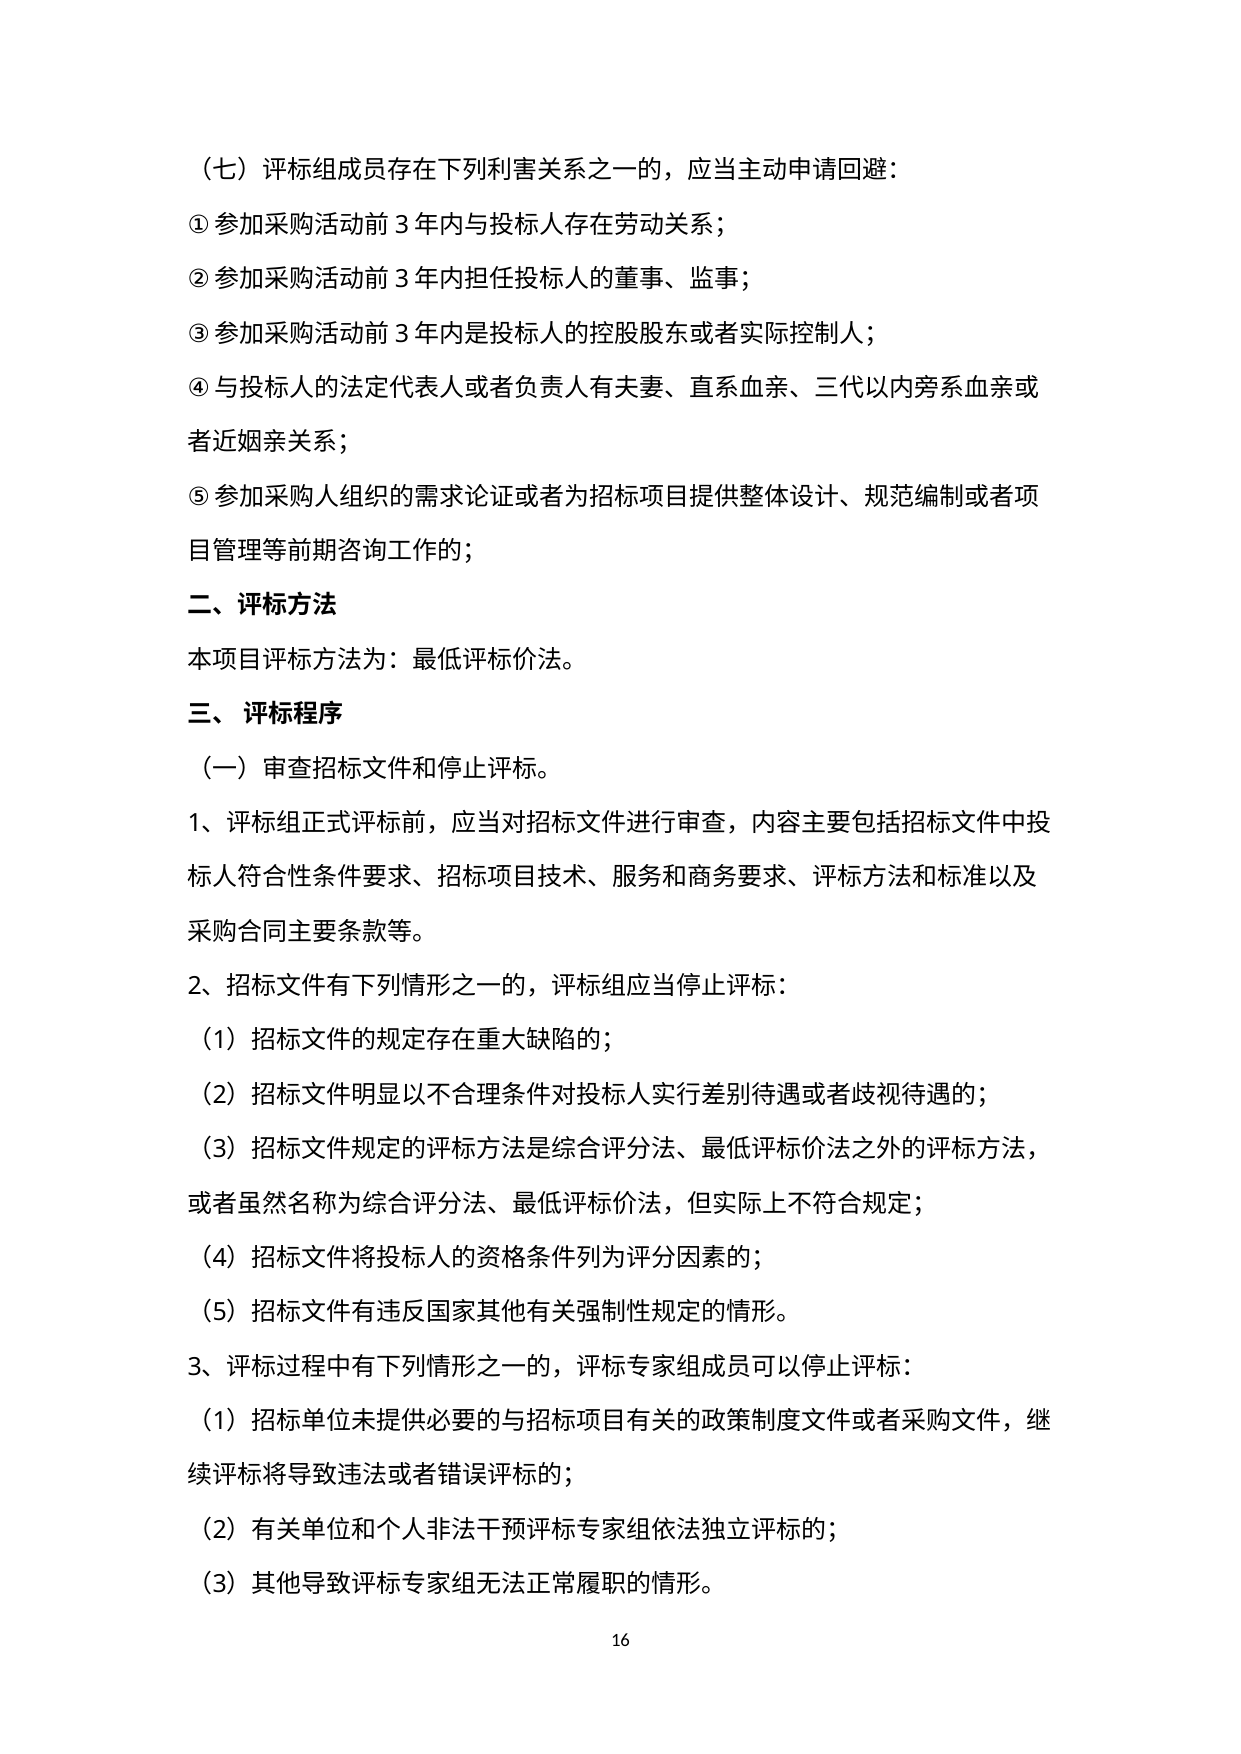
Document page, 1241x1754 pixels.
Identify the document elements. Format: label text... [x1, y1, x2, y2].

text （2）有关单位和个人非法干预评标专家组依法独立评标的； [187, 1509, 1053, 1546]
text （3）其他导致评标专家组无法正常履职的情形。 [187, 1564, 1053, 1600]
text （1）招标文件的规定存在重大缺陷的； [187, 1020, 1053, 1056]
text （4）招标文件将投标人的资格条件列为评分因素的； [187, 1237, 1053, 1274]
text 3、评标过程中有下列情形之一的，评标专家组成员可以停止评标： [187, 1346, 1053, 1382]
text 2、招标文件有下列情形之一的，评标组应当停止评标： [187, 966, 1053, 1002]
text （2）招标文件明显以不合理条件对投标人实行差别待遇或者歧视待遇的； [187, 1074, 1053, 1111]
text ③参加采购活动前3年内是投标人的控股股东或者实际控制人； [187, 313, 1053, 349]
text （一）审查招标文件和停止评标。 [187, 748, 1053, 784]
text （3）招标文件规定的评标方法是综合评分法、最低评标价法之外的评标方法，或者虽然名称为综合评分法、最低评标价法，但实际上不符合规定； [187, 1129, 1053, 1219]
text ④与投标人的法定代表人或者负责人有夫妻、直系血亲、三代以内旁系血亲或者近姻亲关系； [187, 367, 1053, 458]
text ⑤参加采购人组织的需求论证或者为招标项目提供整体设计、规范编制或者项目管理等前期咨询工作的； [187, 476, 1053, 567]
text ①参加采购活动前3年内与投标人存在劳动关系； [187, 204, 1053, 241]
text （七）评标组成员存在下列利害关系之一的，应当主动申请回避： [187, 150, 1053, 186]
text （1）招标单位未提供必要的与招标项目有关的政策制度文件或者采购文件，继续评标将导致违法或者错误评标的； [187, 1401, 1053, 1491]
text （5）招标文件有违反国家其他有关强制性规定的情形。 [187, 1292, 1053, 1328]
text 1、评标组正式评标前，应当对招标文件进行审查，内容主要包括招标文件中投标人符合性条件要求、招标项目技术、服务和商务要求、评标方法和标准以及采购合同主要条款等。 [187, 802, 1053, 947]
text 三、 评标程序 [187, 694, 1053, 730]
text ②参加采购活动前3年内担任投标人的董事、监事； [187, 259, 1053, 295]
text 本项目评标方法为：最低评标价法。 [187, 639, 1053, 676]
text 二、评标方法 [187, 585, 1053, 621]
